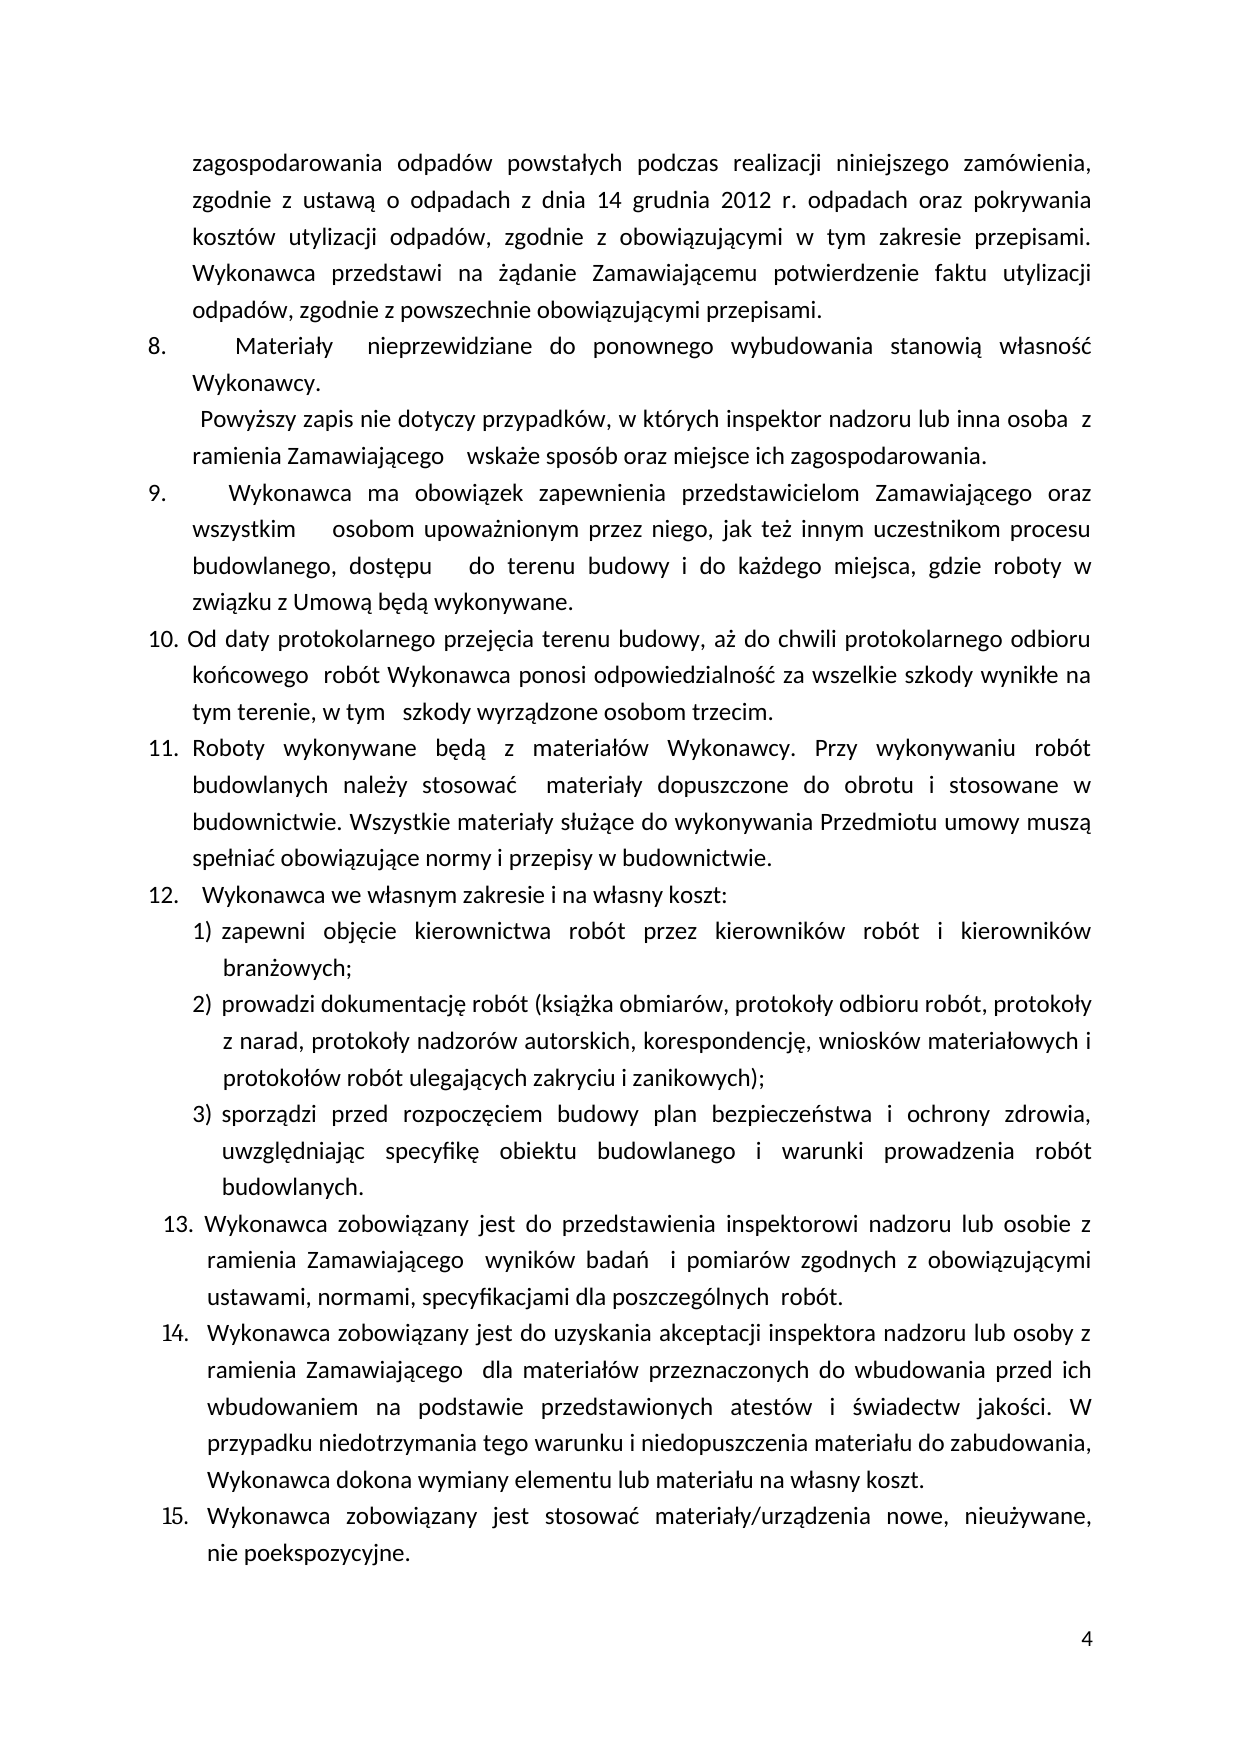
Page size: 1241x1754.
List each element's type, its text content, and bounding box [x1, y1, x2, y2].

text 9. Wykonawca ma obowiązek zapewnienia przedstawicielom Zamawiającego oraz wszystkim osobom upoważnionym przez niego, jak też innym uczestnikom procesu budowlanego, dostępu do terenu budowy i do każdego miejsca, gdzie roboty w związku z Umową będą wykonywane. [148, 477, 1093, 617]
text 8. Materiały nieprzewidziane do ponownego wybudowania stanowią własność Wykonawcy. [148, 330, 1093, 397]
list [148, 148, 1093, 324]
list prowadzi dokumentację robót (książka obmiarów, protokoły odbioru robót, protokoły z narad, protokoły nadzorów autorskich, korespondencję, wniosków materiałowych i protokołów robót ulegających zakryciu i zanikowych); [192, 988, 1093, 1092]
text 13. Wykonawca zobowiązany jest do przedstawienia inspektorowi nadzoru lub osobie z ramienia Zamawiającego wyników badań i pomiarów zgodnych z obowiązującymi ustawami, normami, specyfikacjami dla poszczególnych robót. [162, 1208, 1093, 1312]
text 10. Od daty protokolarnego przejęcia terenu budowy, aż do chwili protokolarnego odbioru końcowego robót Wykonawca ponosi odpowiedzialność za wszelkie szkody wynikłe na tym terenie, w tym szkody wyrządzone osobom trzecim. [148, 623, 1093, 727]
list Wykonawca zobowiązany jest do uzyskania akceptacji inspektora nadzoru lub osoby z ramienia Zamawiającego dla materiałów przeznaczonych do wbudowania przed ich wbudowaniem na podstawie przedstawionych atestów i świadectw jakości. W przypadku niedotrzymania tego warunku i niedopuszczenia materiału do zabudowania, Wykonawca dokona wymiany elementu lub materiału na własny koszt. [162, 1318, 1093, 1494]
list Wykonawca zobowiązany jest stosować materiały/urządzenia nowe, nieużywane, nie poekspozycyjne. [162, 1500, 1093, 1567]
list sporządzi przed rozpoczęciem budowy plan bezpieczeństwa i ochrony zdrowia, uwzględniając specyfikę obiektu budowlanego i warunki prowadzenia robót budowlanych. [192, 1098, 1093, 1202]
text 12. Wykonawca we własnym zakresie i na własny koszt: [148, 879, 1093, 909]
text 11. Roboty wykonywane będą z materiałów Wykonawcy. Przy wykonywaniu robót budowlanych należy stosować materiały dopuszczone do obrotu i stosowane w budownictwie. Wszystkie materiały służące do wykonywania Przedmiotu umowy muszą spełniać obowiązujące normy i przepisy w budownictwie. [148, 733, 1093, 873]
list zapewni objęcie kierownictwa robót przez kierowników robót i kierowników branżowych; [192, 915, 1093, 982]
text Powyższy zapis nie dotyczy przypadków, w których inspektor nadzoru lub inna osoba z ramienia Zamawiającego wskaże sposób oraz miejsce ich zagospodarowania. [148, 403, 1093, 471]
